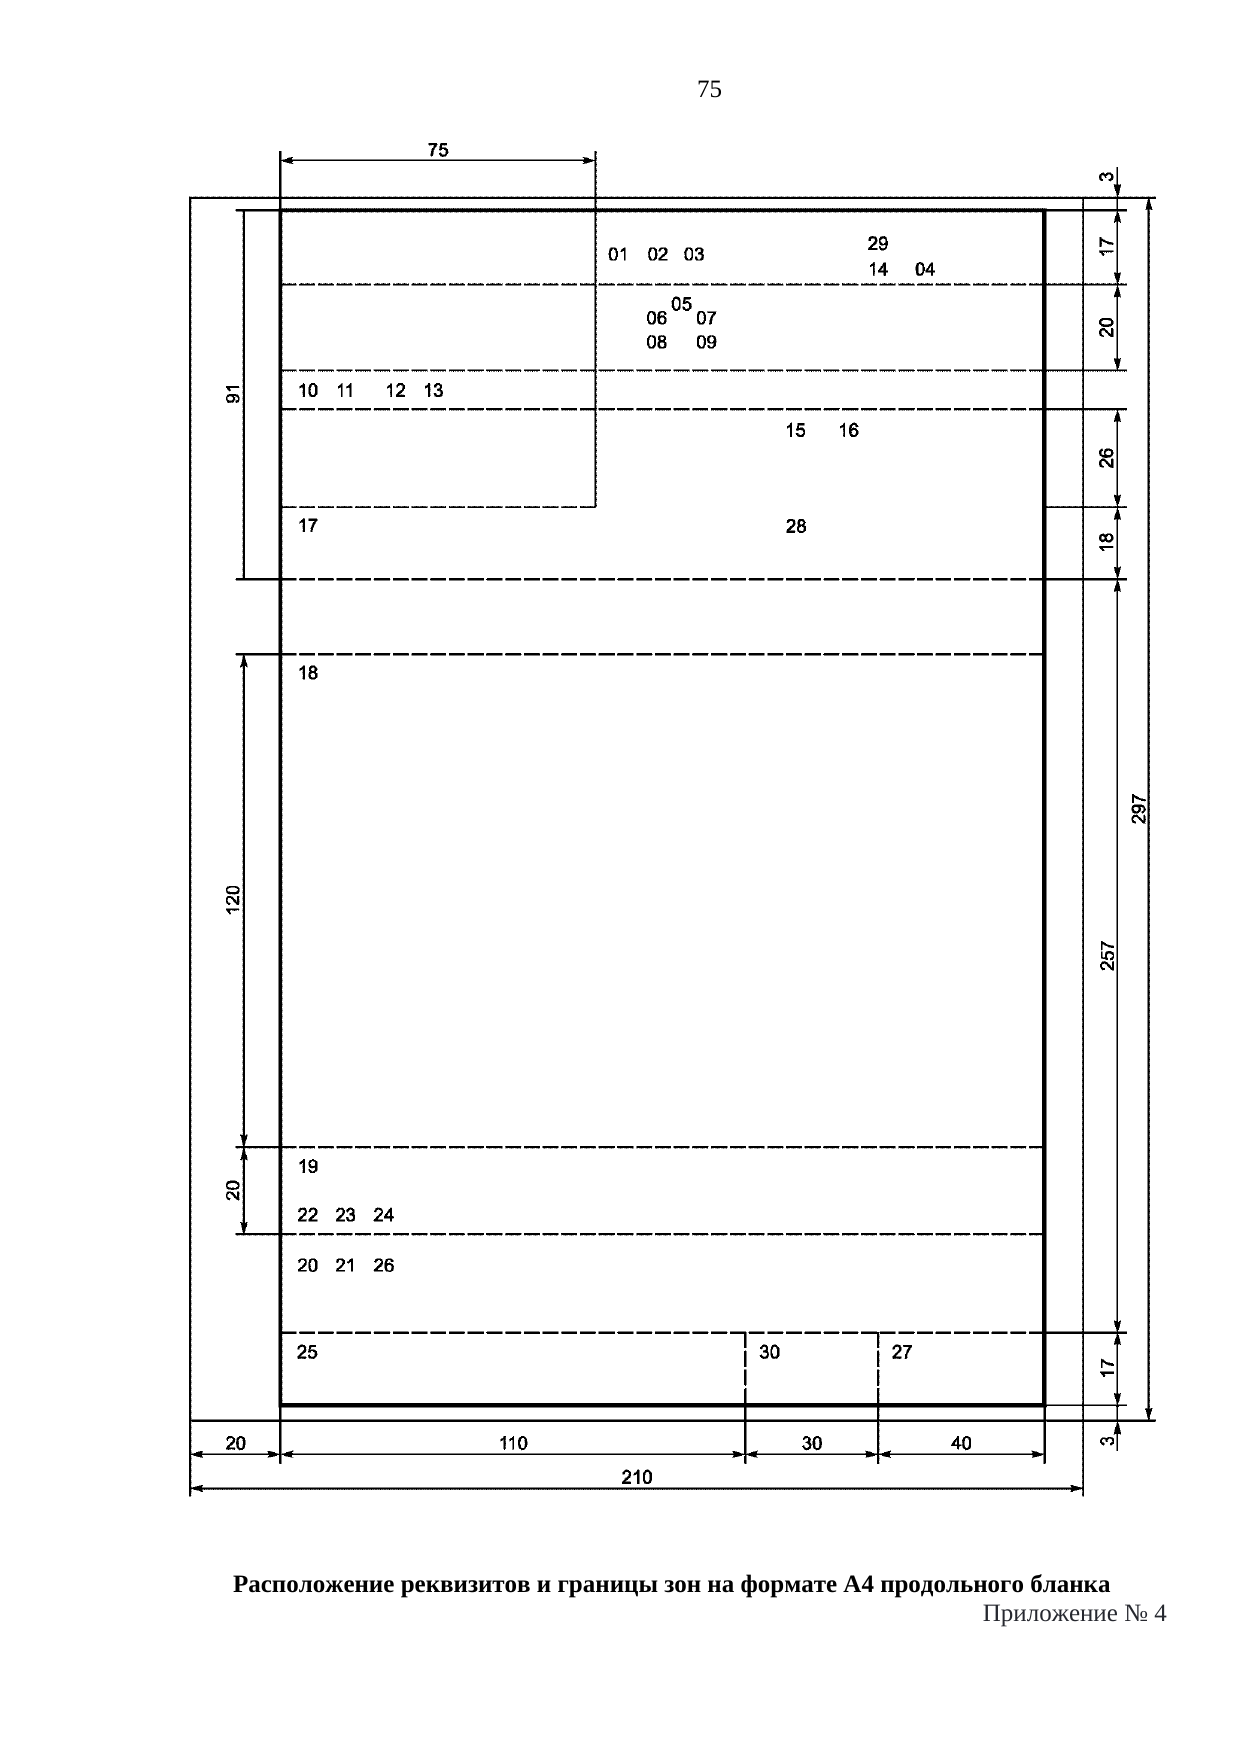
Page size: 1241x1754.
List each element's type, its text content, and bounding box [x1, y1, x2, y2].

text Расположение реквизитов и границы зон на формате A4 продольного бланка [177, 1569, 1167, 1598]
text Приложение № 4 [177, 1598, 1167, 1627]
picture [177, 131, 1167, 1507]
